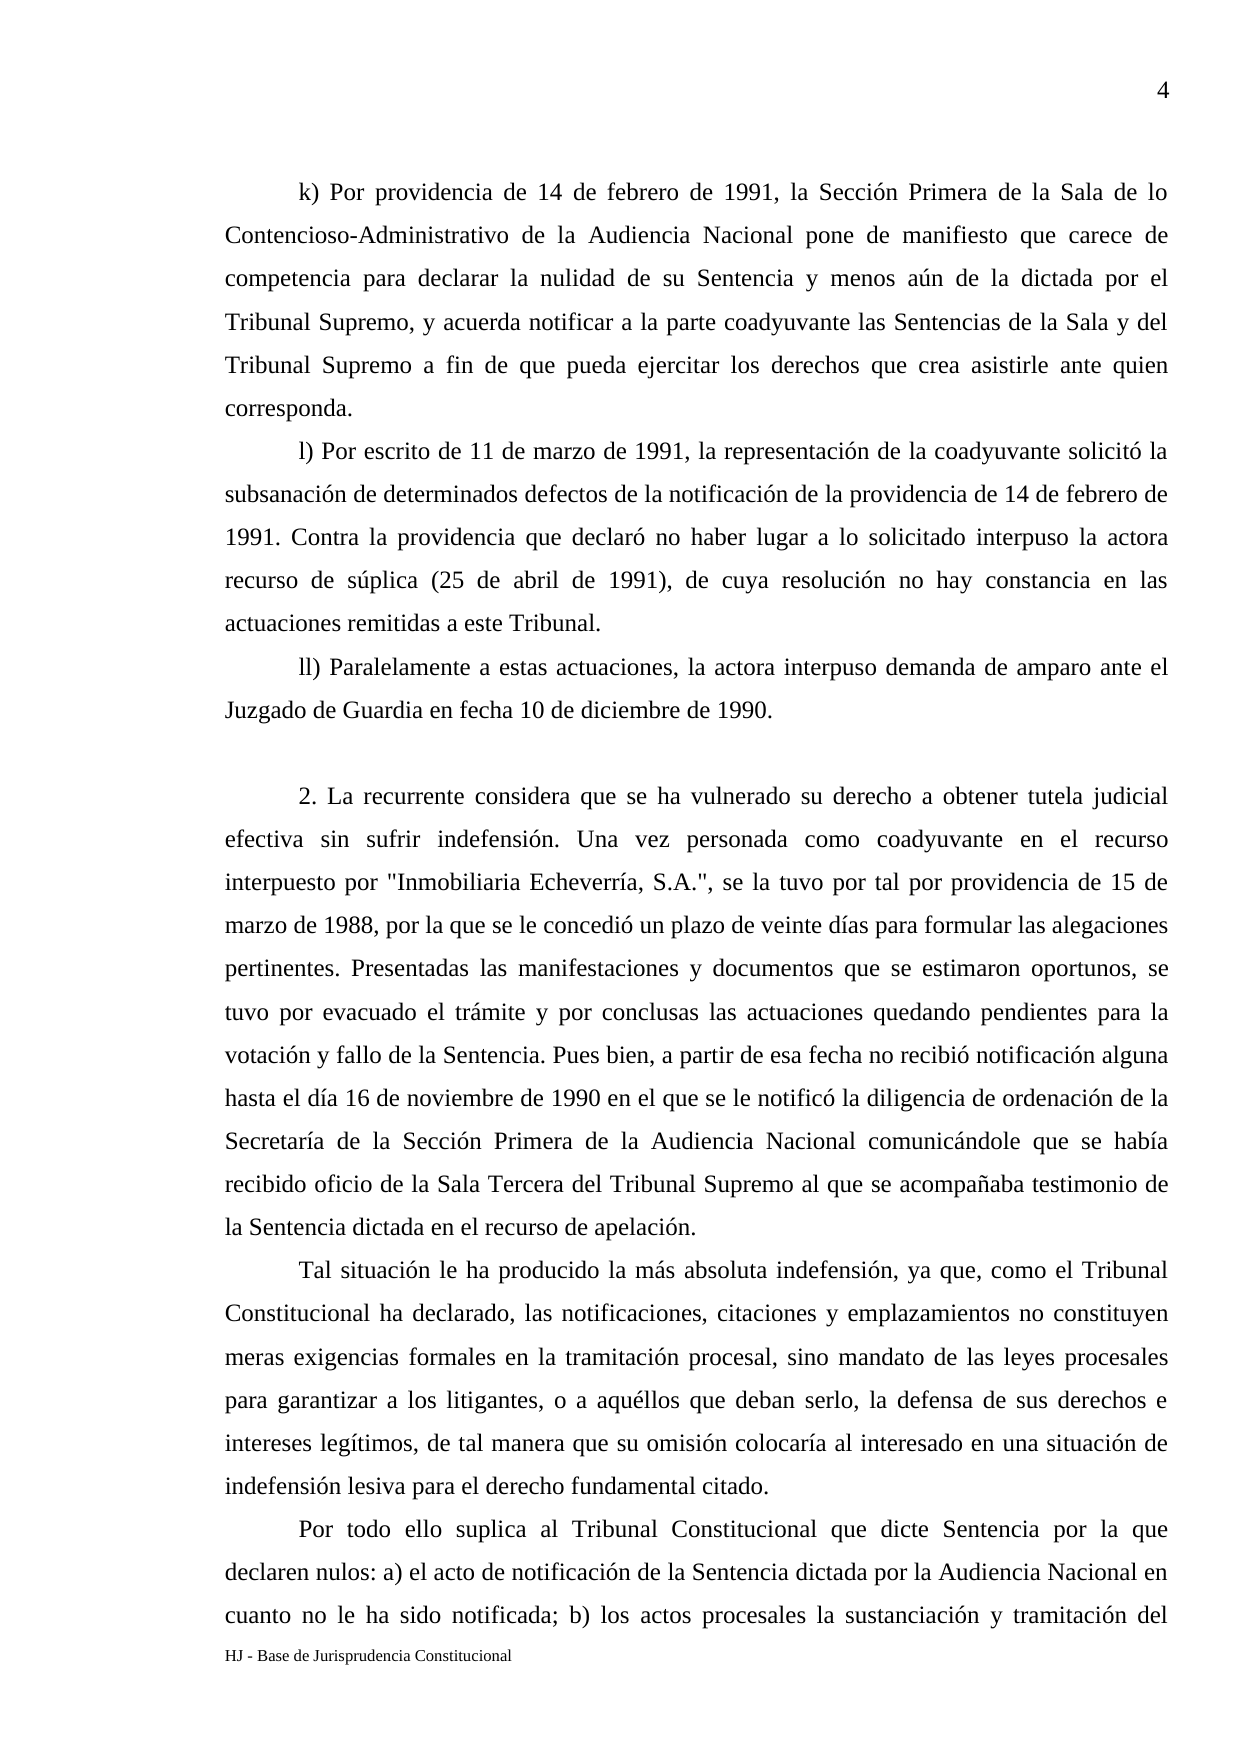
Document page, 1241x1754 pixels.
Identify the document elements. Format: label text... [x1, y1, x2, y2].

text ll) Paralelamente a estas actuaciones, la actora interpuso demanda de amparo ante el Juzgado de Guardia en fecha 10 de diciembre de 1990. [224, 652, 1169, 723]
text k) Por providencia de 14 de febrero de 1991, la Sección Primera de la Sala de lo Contencioso-Administrativo de la Audiencia Nacional pone de manifiesto que carece de competencia para declarar la nulidad de su Sentencia y menos aún de la dictada por el Tribunal Supremo, y acuerda notificar a la parte coadyuvante las Sentencias de la Sala y del Tribunal Supremo a fin de que pueda ejercitar los derechos que crea asistirle ante quien corresponda. [224, 177, 1169, 422]
text 2. La recurrente considera que se ha vulnerado su derecho a obtener tutela judicial efectiva sin sufrir indefensión. Una vez personada como coadyuvante en el recurso interpuesto por "Inmobiliaria Echeverría, S.A.", se la tuvo por tal por providencia de 15 de marzo de 1988, por la que se le concedió un plazo de veinte días para formular las alegaciones pertinentes. Presentadas las manifestaciones y documentos que se estimaron oportunos, se tuvo por evacuado el trámite y por conclusas las actuaciones quedando pendientes para la votación y fallo de la Sentencia. Pues bien, a partir de esa fecha no recibió notificación alguna hasta el día 16 de noviembre de 1990 en el que se le notificó la diligencia de ordenación de la Secretaría de la Sección Primera de la Audiencia Nacional comunicándole que se había recibido oficio de la Sala Tercera del Tribunal Supremo al que se acompañaba testimonio de la Sentencia dictada en el recurso de apelación. [224, 781, 1169, 1241]
text Tal situación le ha producido la más absoluta indefensión, ya que, como el Tribunal Constitucional ha declarado, las notificaciones, citaciones y emplazamientos no constituyen meras exigencias formales en la tramitación procesal, sino mandato de las leyes procesales para garantizar a los litigantes, o a aquéllos que deban serlo, la defensa de sus derechos e intereses legítimos, de tal manera que su omisión colocaría al interesado en una situación de indefensión lesiva para el derecho fundamental citado. [224, 1255, 1169, 1500]
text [224, 1514, 1169, 1629]
text l) Por escrito de 11 de marzo de 1991, la representación de la coadyuvante solicitó la subsanación de determinados defectos de la notificación de la providencia de 14 de febrero de 1991. Contra la providencia que declaró no haber lugar a lo solicitado interpuso la actora recurso de súplica (25 de abril de 1991), de cuya resolución no hay constancia en las actuaciones remitidas a este Tribunal. [224, 436, 1169, 637]
